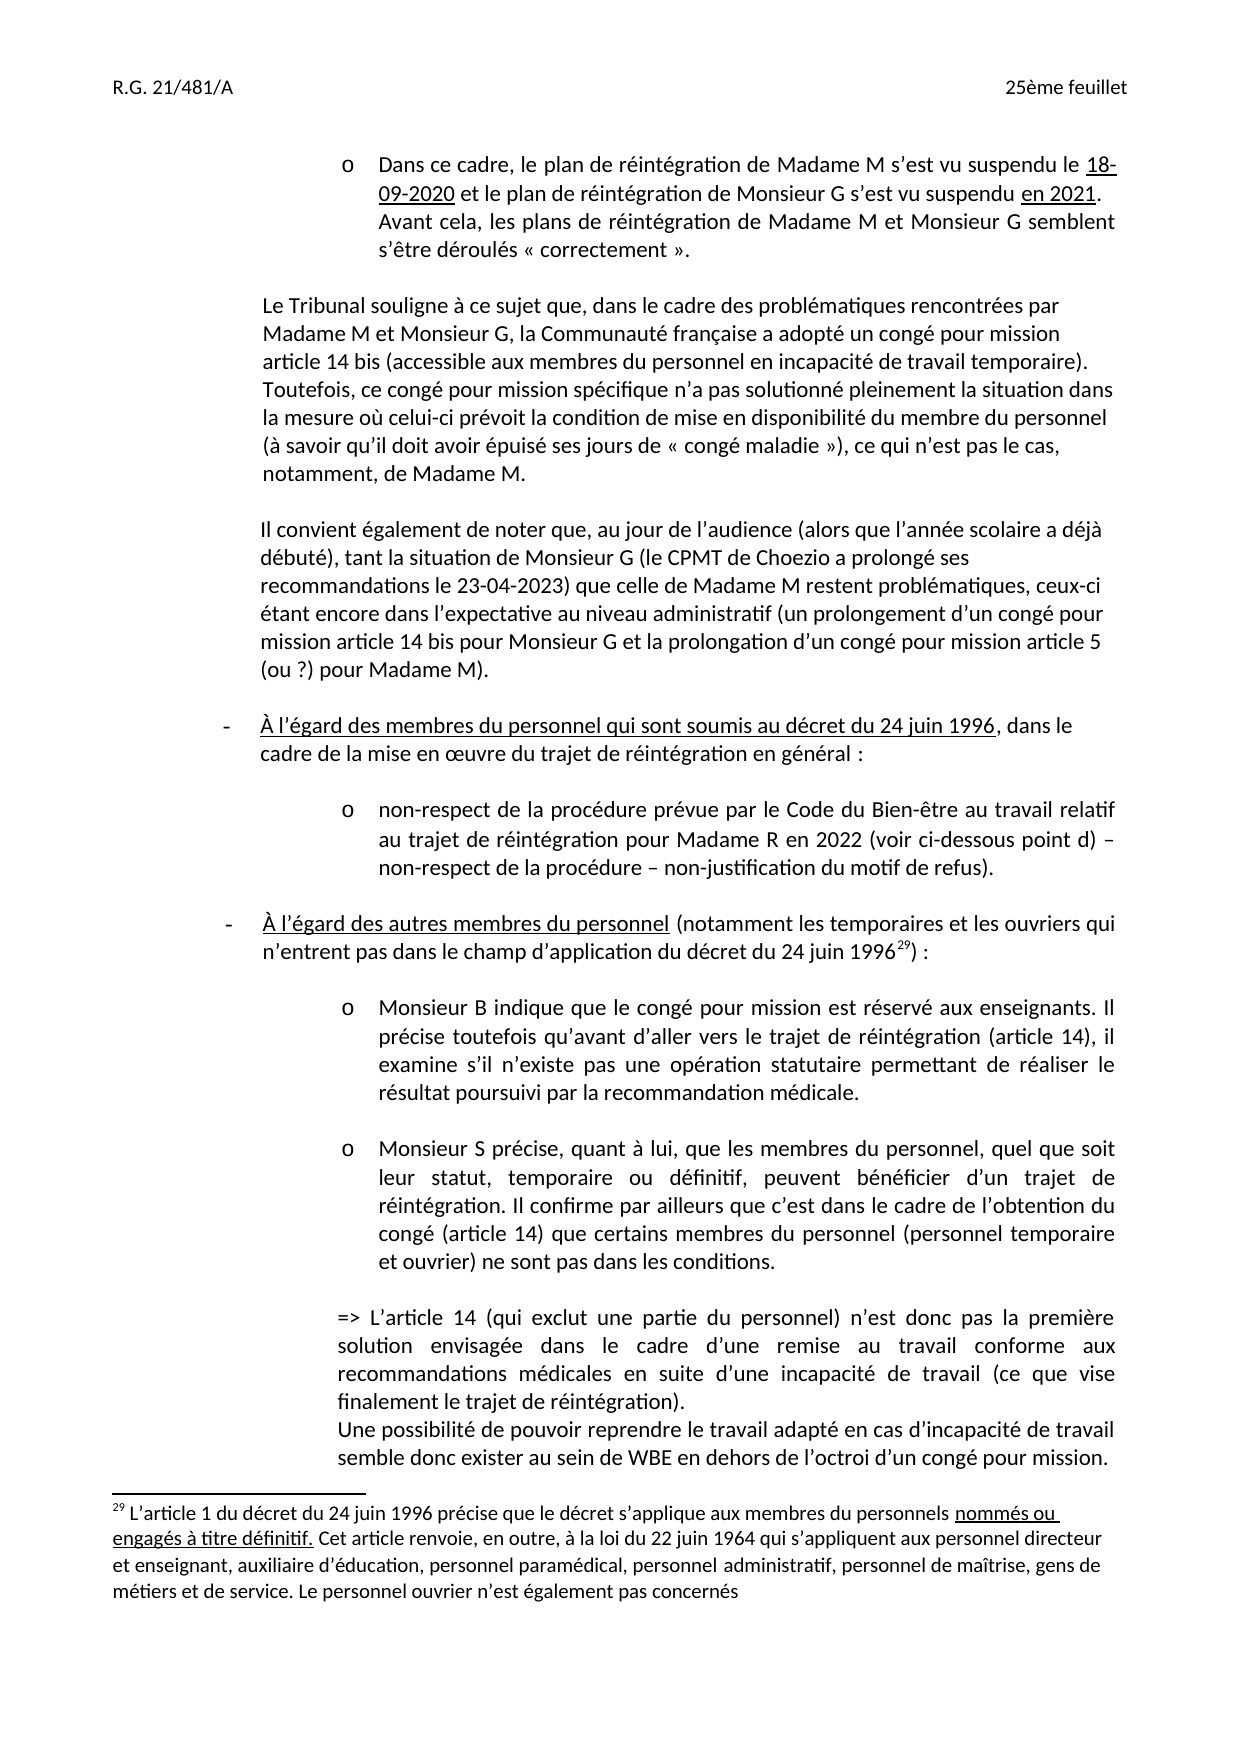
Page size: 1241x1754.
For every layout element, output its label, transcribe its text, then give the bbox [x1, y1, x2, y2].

list => L’article 14 (qui exclut une partie du personnel) n’est donc pas la première solution envisagée dans le cadre d’une remise au travail conforme aux recommandations médicales en suite d’une incapacité de travail (ce que vise finalement le trajet de réintégration). [337, 1303, 1117, 1416]
list non-respect de la procédure prévue par le Code du Bien-être au travail relatif au trajet de réintégration pour Madame R en 2022 (voir ci-dessous point d) – non-respect de la procédure – non-justification du motif de refus). [341, 796, 1117, 881]
list Avant cela, les plans de réintégration de Madame M et Monsieur G semblent s’être déroulés « correctement ». [378, 207, 1117, 263]
list Monsieur S précise, quant à lui, que les membres du personnel, quel que soit leur statut, temporaire ou définitif, peuvent bénéficier d’un trajet de réintégration. Il confirme par ailleurs que c’est dans le cadre de l’obtention du congé (article 14) que certains membres du personnel (personnel temporaire et ouvrier) ne sont pas dans les conditions. [341, 1134, 1117, 1275]
text Le Tribunal souligne à ce sujet que, dans le cadre des problématiques rencontrées par Madame M et Monsieur G, la Communauté française a adopté un congé pour mission article 14 bis (accessible aux membres du personnel en incapacité de travail temporaire). Toutefois, ce congé pour mission spécifique n’a pas solutionné pleinement la situation dans la mesure où celui-ci prévoit la condition de mise en disponibilité du membre du personnel (à savoir qu’il doit avoir épuisé ses jours de « congé maladie »), ce qui n’est pas le cas, notamment, de Madame M. [262, 291, 1122, 487]
list Une possibilité de pouvoir reprendre le travail adapté en cas d’incapacité de travail semble donc exister au sein de WBE en dehors de l’octroi d’un congé pour mission. [337, 1416, 1117, 1472]
list À l’égard des autres membres du personnel (notamment les temporaires et les ouvriers qui n’entrent pas dans le champ d’application du décret du 24 juin 1996) : [225, 909, 1117, 965]
list Monsieur B indique que le congé pour mission est réservé aux enseignants. Il précise toutefois qu’avant d’aller vers le trajet de réintégration (article 14), il examine s’il n’existe pas une opération statutaire permettant de réaliser le résultat poursuivi par la recommandation médicale. [341, 993, 1117, 1106]
list Dans ce cadre, le plan de réintégration de Madame M s’est vu suspendu le 18-09-2020 et le plan de réintégration de Monsieur G s’est vu suspendu en 2021. [341, 150, 1117, 207]
text Il convient également de noter que, au jour de l’audience (alors que l’année scolaire a déjà débuté), tant la situation de Monsieur G (le CPMT de Choezio a prolongé ses recommandations le 23-04-2023) que celle de Madame M restent problématiques, ceux-ci étant encore dans l’expectative au niveau administratif (un prolongement d’un congé pour mission article 14 bis pour Monsieur G et la prolongation d’un congé pour mission article 5 (ou ?) pour Madame M). [260, 515, 1122, 683]
list À l’égard des membres du personnel qui sont soumis au décret du 24 juin 1996, dans le cadre de la mise en œuvre du trajet de réintégration en général : [223, 712, 1122, 768]
